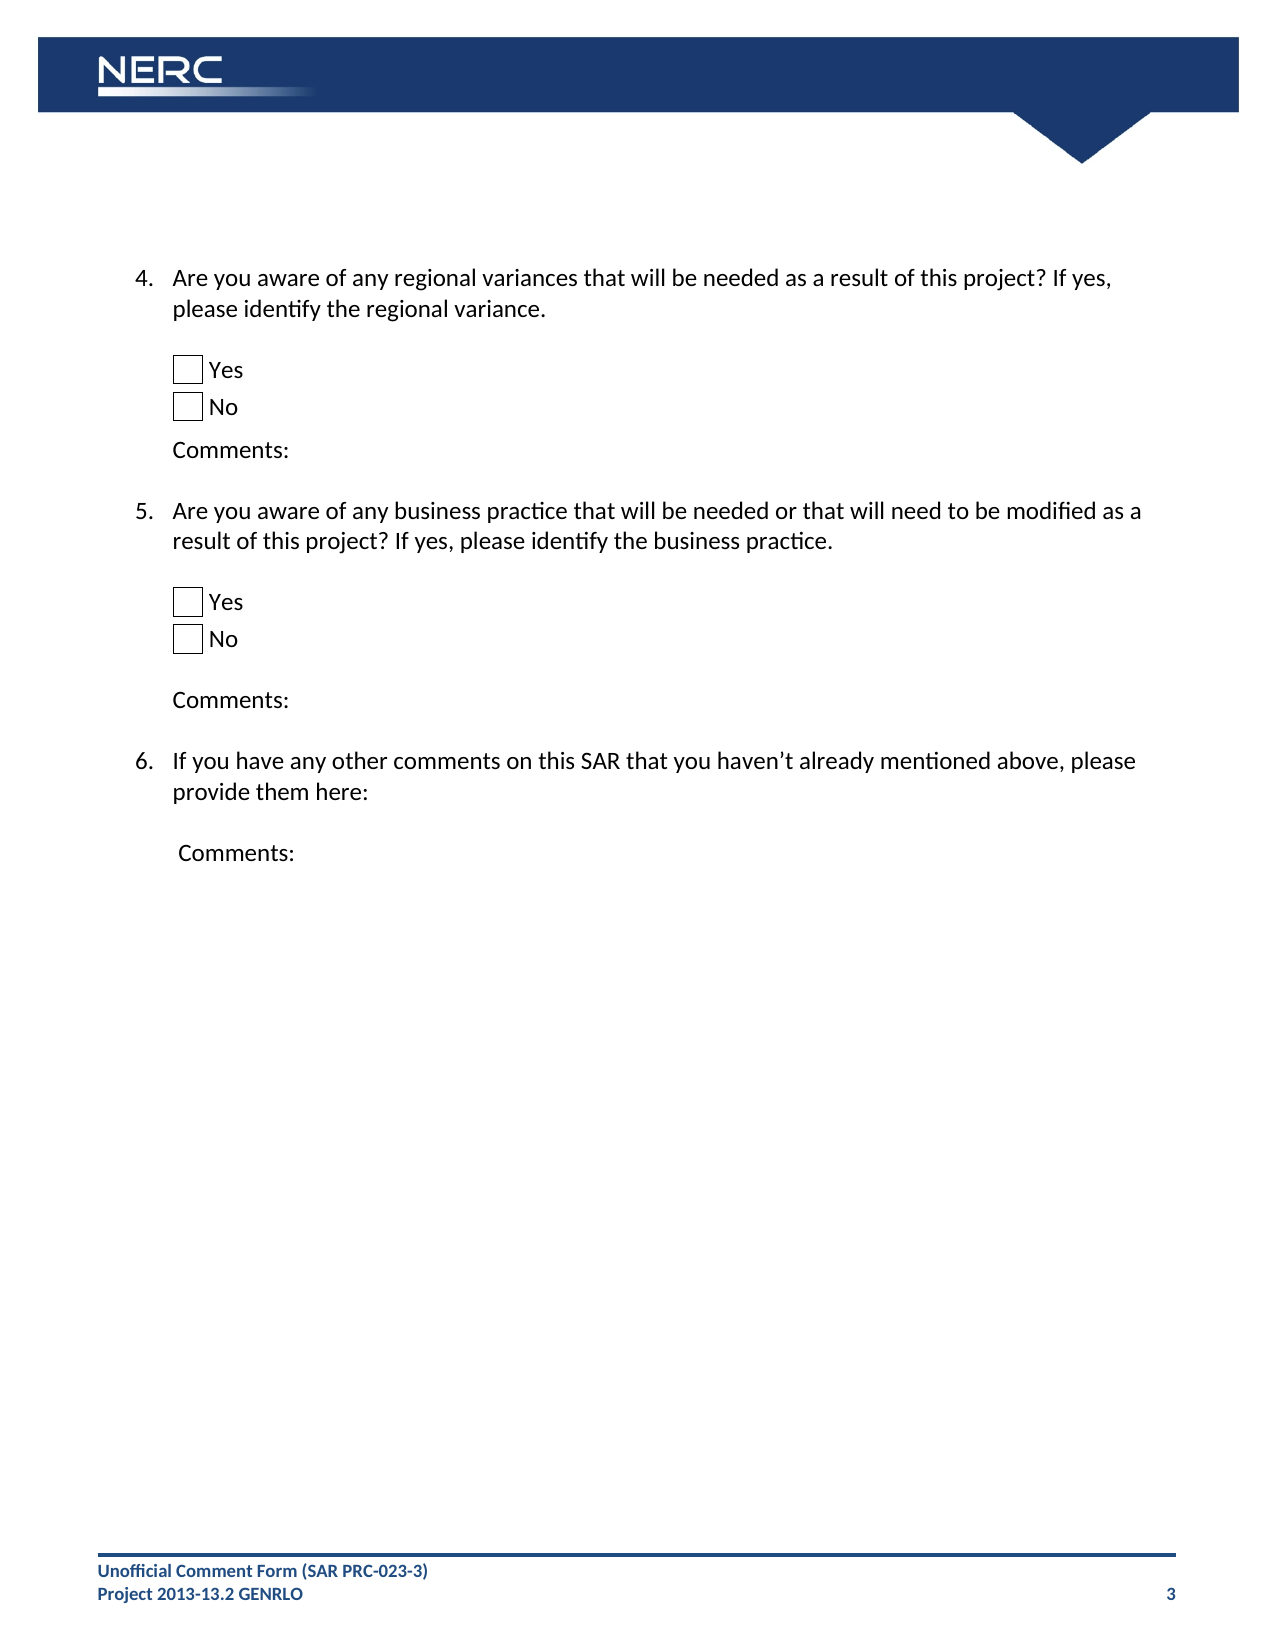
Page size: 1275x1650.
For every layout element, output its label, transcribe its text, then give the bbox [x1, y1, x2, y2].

picture [0, 0, 1275, 164]
list Are you aware of any business practice that will be needed or that will need to be modified as a result of this project? If yes, please identify the business practice. [135, 495, 1177, 586]
text No [172, 391, 1177, 421]
text Comments: [172, 434, 1177, 464]
text Yes [172, 354, 1177, 384]
text No [172, 623, 1177, 654]
list If you have any other comments on this SAR that you haven’t already mentioned above, please provide them here: [135, 745, 1177, 837]
text Yes [172, 586, 1177, 617]
list Are you aware of any regional variances that will be needed as a result of this project? If yes, please identify the regional variance. [135, 262, 1177, 354]
text Comments: [172, 837, 1177, 867]
text Comments: [172, 684, 1177, 715]
